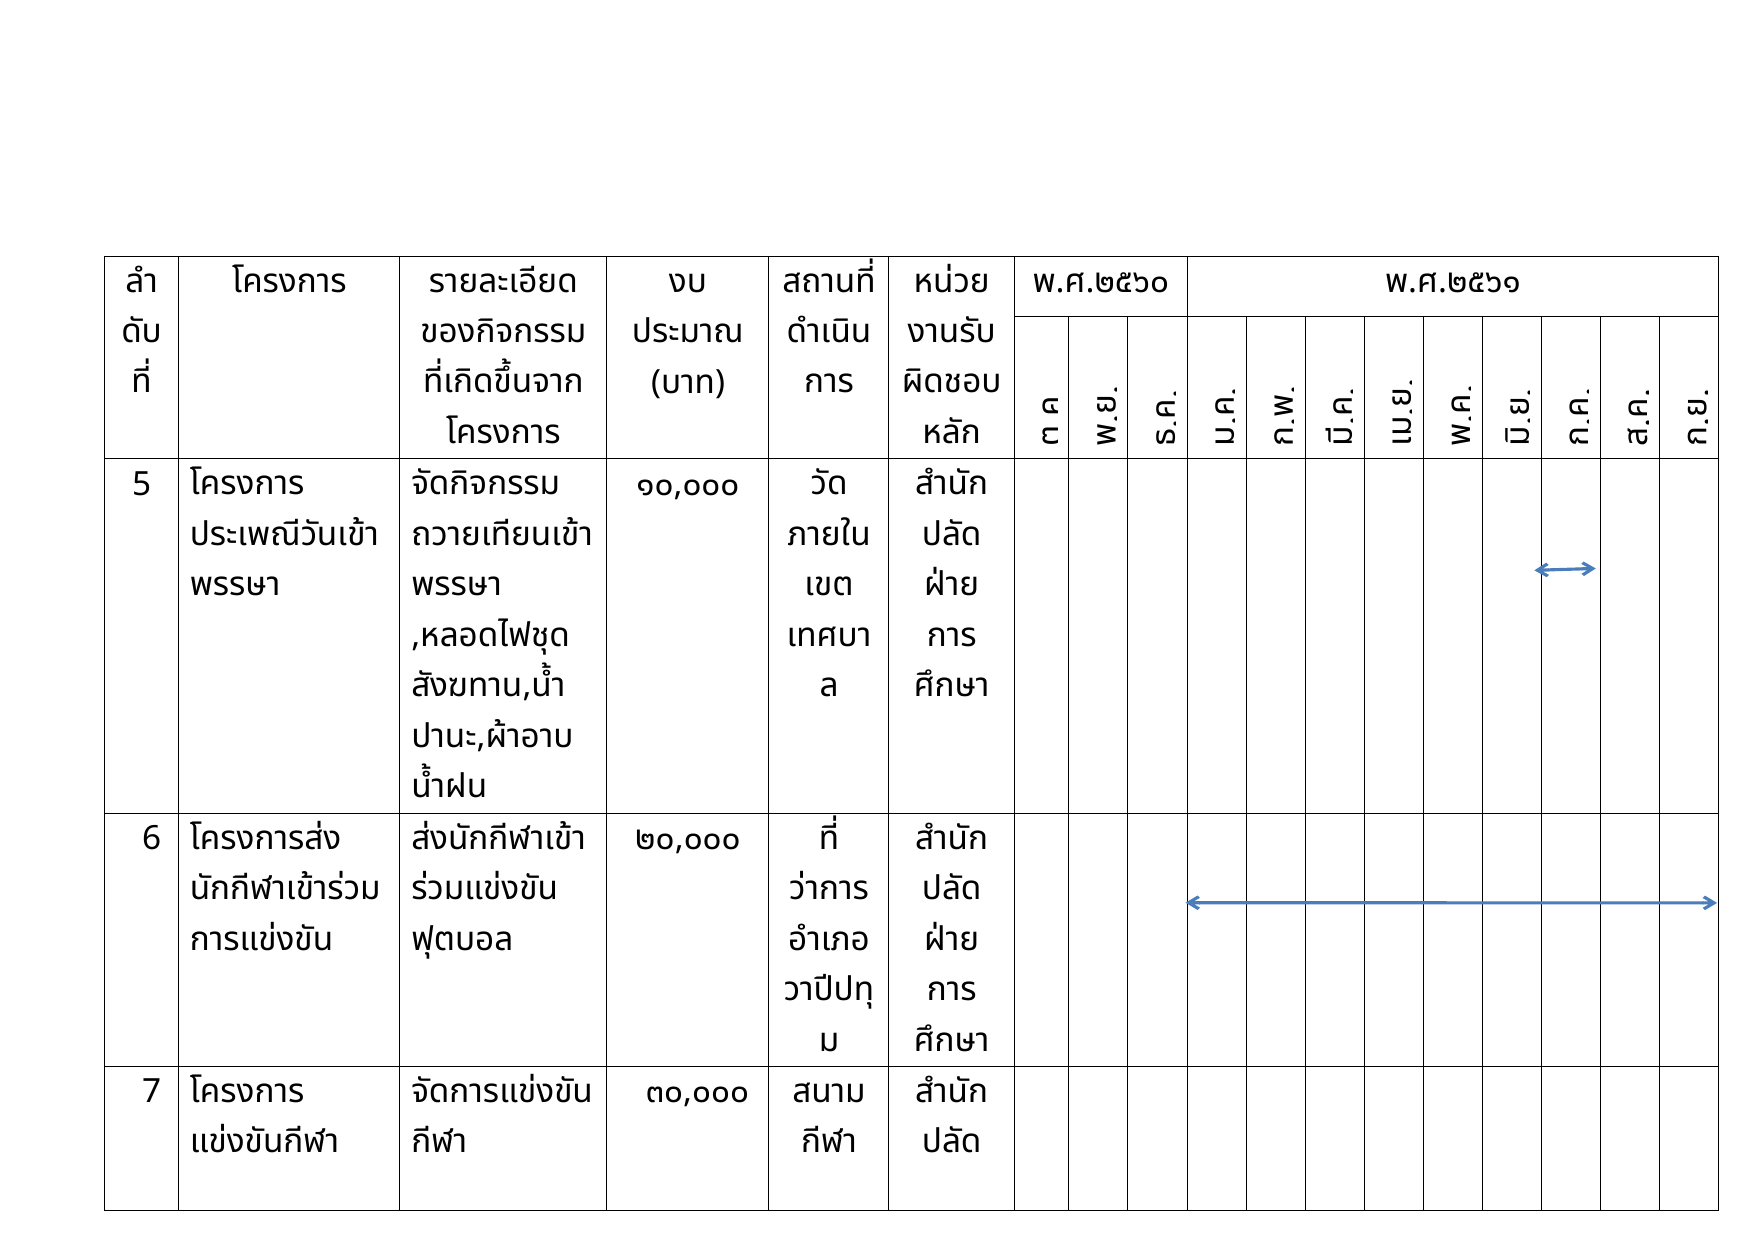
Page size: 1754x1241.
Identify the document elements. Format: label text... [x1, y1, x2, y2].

table_cell [1247, 814, 1305, 901]
table_cell [1542, 814, 1600, 901]
table_header สถานที่ดำเนินการ [769, 257, 888, 458]
table_cell [1306, 814, 1364, 901]
table_cell ต.ค. [1015, 317, 1068, 458]
table_cell ม.ค. [1188, 317, 1246, 458]
table_cell พ.ค. [1424, 317, 1482, 458]
table_cell 6 [105, 814, 178, 1066]
table_cell [1483, 1067, 1541, 1209]
table_cell [1069, 1067, 1127, 1209]
table_cell [1365, 1067, 1423, 1209]
table_cell [1660, 459, 1718, 813]
table_cell จัดการแข่งขันกีฬา [400, 1067, 606, 1209]
table_cell [1306, 905, 1364, 1066]
table_cell จัดกิจกรรม ถวายเทียนเข้าพรรษา ,หลอดไฟชุดสังฆทาน,น้ำปานะ,ผ้าอาบน้ำฝน [400, 459, 606, 813]
table_cell [1015, 459, 1068, 813]
table_cell มิ.ย. [1483, 317, 1541, 458]
table_cell [1660, 903, 1718, 1066]
table_cell 5 [105, 459, 178, 813]
table_cell [1542, 1067, 1600, 1209]
table_cell โครงการประเพณีวันเข้าพรรษา [179, 459, 399, 813]
table_cell ๓๐,๐๐๐ [607, 1067, 768, 1209]
table_cell ก.ค. [1542, 317, 1600, 458]
table_cell [1188, 1067, 1246, 1209]
table_cell [1306, 1067, 1364, 1209]
table_cell [1069, 814, 1127, 1066]
table_cell พ.ย. [1069, 317, 1127, 458]
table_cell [769, 1067, 888, 1209]
table_cell [1483, 905, 1541, 1066]
table_cell [1247, 1067, 1305, 1209]
table_cell [1365, 459, 1423, 813]
table_cell [1660, 1067, 1718, 1209]
table_cell [1483, 814, 1541, 901]
table_cell ส.ค. [1601, 317, 1659, 458]
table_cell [179, 1067, 399, 1209]
table_header งบประมาณ (บาท) [607, 257, 768, 458]
table_cell [1424, 1067, 1482, 1209]
table_cell ที่ว่าการอำเภอวาปีปทุม [769, 814, 888, 1066]
table_cell 7 [105, 1067, 178, 1209]
table_cell [1247, 459, 1305, 813]
table_header รายละเอียดของกิจกรรมที่เกิดขึ้นจากโครงการ [400, 257, 606, 458]
table_cell ก.พ. [1247, 317, 1305, 458]
table_cell [1483, 459, 1541, 813]
table_header โครงการ [179, 257, 399, 458]
table_cell ๑๐,๐๐๐ [607, 459, 768, 813]
table_cell [1188, 814, 1246, 901]
table_cell [1247, 905, 1305, 1066]
table_cell [1601, 905, 1659, 1066]
table_cell [1601, 459, 1659, 813]
table_cell [1660, 814, 1718, 902]
table_header ลำดับที่ [105, 257, 178, 458]
table_cell สำนักปลัด ฝ่ายการศึกษา [889, 459, 1014, 813]
table_cell [1542, 905, 1600, 1066]
table_cell [1015, 814, 1068, 1066]
table_cell [1424, 814, 1482, 901]
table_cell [889, 1067, 1014, 1209]
table_header หน่วยงานรับผิดชอบหลัก [889, 257, 1014, 458]
table_cell โครงการส่งนักกีฬาเข้าร่วมการแข่งขัน [179, 814, 399, 1066]
table_header พ.ศ.๒๕๖๑ [1188, 257, 1718, 316]
table_cell [1365, 814, 1423, 901]
table_cell วัด ภายในเขตเทศบาล [769, 459, 888, 813]
table_cell เม.ย. [1365, 317, 1423, 458]
table_cell สำนักปลัด ฝ่ายการศึกษา [889, 814, 1014, 1066]
table_cell ธ.ค. [1128, 317, 1187, 458]
table_cell [1365, 905, 1423, 1066]
table_cell [1542, 459, 1600, 813]
table_cell มี.ค. [1306, 317, 1364, 458]
table_cell [1424, 905, 1482, 1066]
table_cell ส่งนักกีฬาเข้าร่วมแข่งขันฟุตบอล [400, 814, 606, 1066]
table_cell [1424, 459, 1482, 813]
table_cell [1601, 814, 1659, 901]
table_cell [1128, 459, 1187, 813]
table_cell [1069, 459, 1127, 813]
table_cell ๒๐,๐๐๐ [607, 814, 768, 1066]
table_cell [1601, 1067, 1659, 1209]
table_cell [1015, 1067, 1068, 1209]
table_cell [1188, 459, 1246, 813]
table_header พ.ศ.๒๕๖๐ [1015, 257, 1187, 316]
table_cell ก.ย. [1660, 317, 1718, 458]
table_cell [1128, 1067, 1187, 1209]
table_cell [1188, 905, 1246, 1066]
table_cell [1128, 814, 1187, 1066]
table_cell [1306, 459, 1364, 813]
